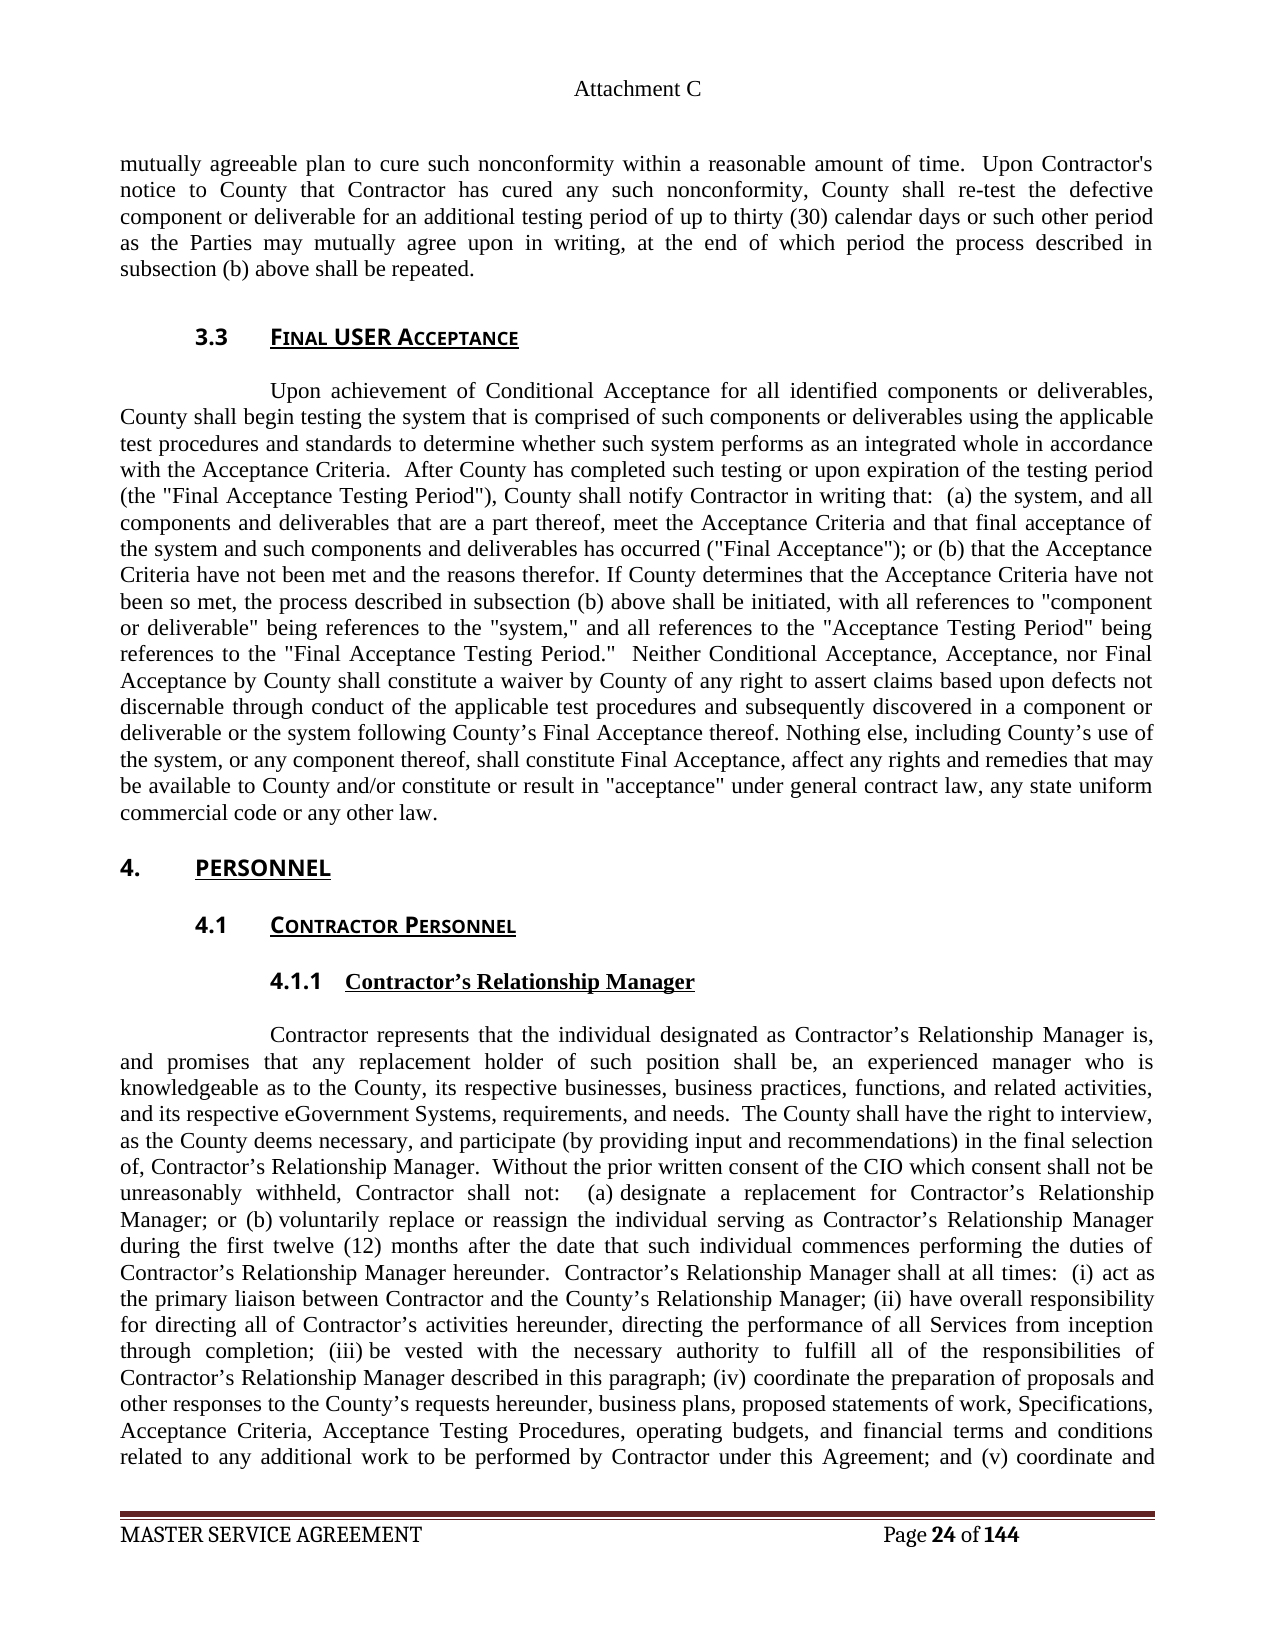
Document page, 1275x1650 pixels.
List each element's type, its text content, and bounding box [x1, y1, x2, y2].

subtitle Final USER Acceptance [195, 321, 1155, 352]
text Upon achievement of Conditional Acceptance for all identified components or deliverables, County shall begin testing the system that is comprised of such components or deliverables using the applicable test procedures and standards to determine whether such system performs as an integrated whole in accordance with the Acceptance Criteria. After County has completed such testing or upon expiration of the testing period (the "Final Acceptance Testing Period"), County shall notify Contractor in writing that: (a) the system, and all components and deliverables that are a part thereof, meet the Acceptance Criteria and that final acceptance of the system and such components and deliverables has occurred ("Final Acceptance"); or (b) that the Acceptance Criteria have not been met and the reasons therefor. If County determines that the Acceptance Criteria have not been so met, the process described in subsection (b) above shall be initiated, with all references to "component or deliverable" being references to the "system," and all references to the "Acceptance Testing Period" being references to the "Final Acceptance Testing Period." Neither Conditional Acceptance, Acceptance, nor Final Acceptance by County shall constitute a waiver by County of any right to assert claims based upon defects not discernable through conduct of the applicable test procedures and subsequently discovered in a component or deliverable or the system following County’s Final Acceptance thereof. Nothing else, including County’s use of the system, or any component thereof, shall constitute Final Acceptance, affect any rights and remedies that may be available to County and/or constitute or result in "acceptance" under general contract law, any state uniform commercial code or any other law. [120, 377, 1155, 825]
subtitle PERSONNEL [120, 851, 1155, 884]
subtitle Contractor Personnel [195, 909, 1155, 940]
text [120, 150, 1155, 282]
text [120, 1021, 1155, 1469]
title Contractor’s Relationship Manager [270, 965, 1155, 996]
